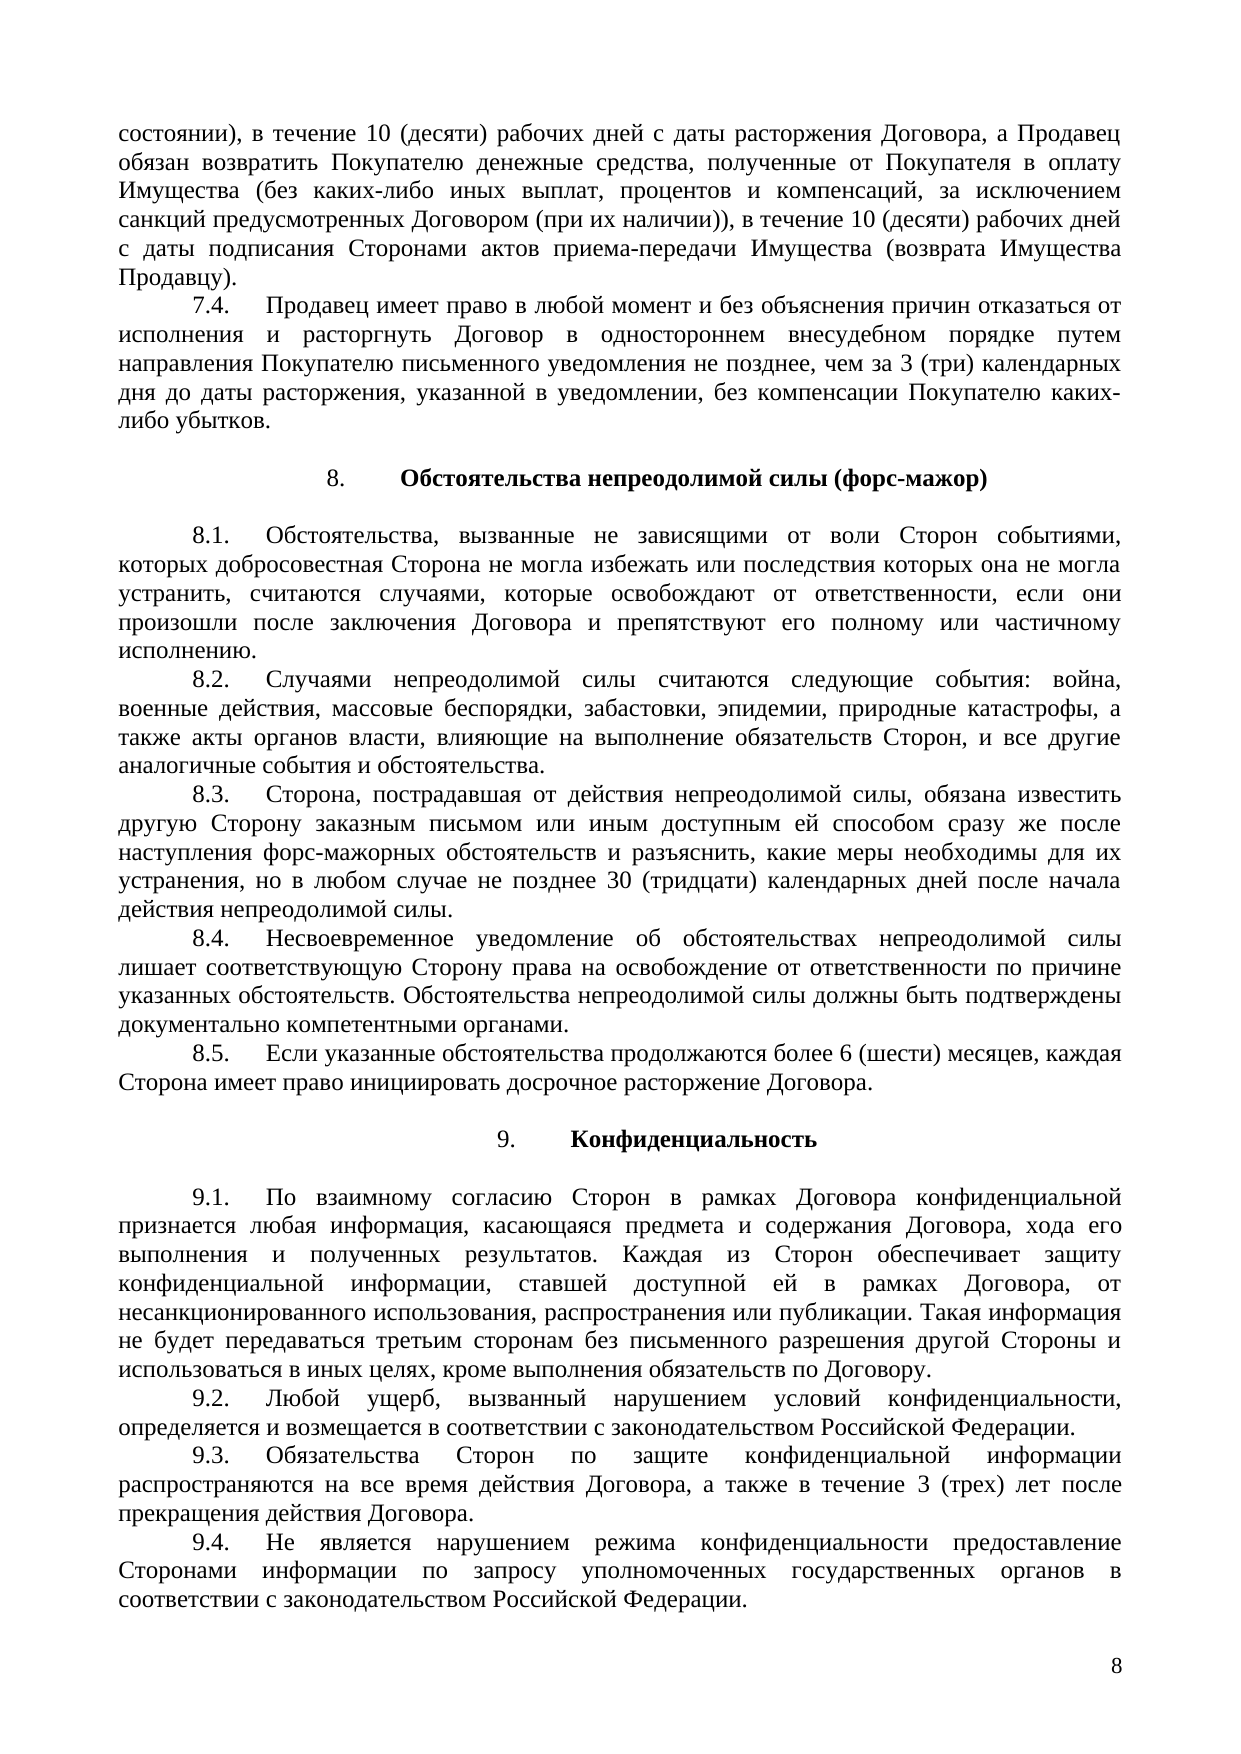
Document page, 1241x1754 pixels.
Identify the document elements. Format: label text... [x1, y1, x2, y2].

list Конфиденциальность [118, 1124, 1122, 1153]
list Обязательства Сторон по защите конфиденциальной информации распространяются на все время действия Договора, а также в течение 3 (трех) лет после прекращения действия Договора. [118, 1441, 1122, 1527]
list По взаимному согласию Сторон в рамках Договора конфиденциальной признается любая информация, касающаяся предмета и содержания Договора, хода его выполнения и полученных результатов. Каждая из Сторон обеспечивает защиту конфиденциальной информации, ставшей доступной ей в рамках Договора, от несанкционированного использования, распространения или публикации. Такая информация не будет передаваться третьим сторонам без письменного разрешения другой Стороны и использоваться в иных целях, кроме выполнения обязательств по Договору. [118, 1182, 1122, 1383]
list Если указанные обстоятельства продолжаются более 6 (шести) месяцев, каждая Сторона имеет право инициировать досрочное расторжение Договора. [118, 1038, 1122, 1096]
list Несвоевременное уведомление об обстоятельствах непреодолимой силы лишает соответствующую Сторону права на освобождение от ответственности по причине указанных обстоятельств. Обстоятельства непреодолимой силы должны быть подтверждены документально компетентными органами. [118, 923, 1122, 1038]
list Сторона, пострадавшая от действия непреодолимой силы, обязана известить другую Сторону заказным письмом или иным доступным ей способом сразу же после наступления форс-мажорных обстоятельств и разъяснить, какие меры необходимы для их устранения, но в любом случае не позднее 30 (тридцати) календарных дней после начала действия непреодолимой силы. [118, 779, 1122, 923]
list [118, 118, 1122, 291]
list Обстоятельства, вызванные не зависящими от воли Сторон событиями, которых добросовестная Сторона не могла избежать или последствия которых она не могла устранить, считаются случаями, которые освобождают от ответственности, если они произошли после заключения Договора и препятствуют его полному или частичному исполнению. [118, 521, 1122, 664]
list Любой ущерб, вызванный нарушением условий конфиденциальности, определяется и возмещается в соответствии с законодательством Российской Федерации. [118, 1383, 1122, 1441]
list Обстоятельства непреодолимой силы (форс-мажор) [118, 463, 1122, 492]
list Не является нарушением режима конфиденциальности предоставление Сторонами информации по запросу уполномоченных государственных органов в соответствии с законодательством Российской Федерации. [118, 1527, 1122, 1613]
list Случаями непреодолимой силы считаются следующие события: война, военные действия, массовые беспорядки, забастовки, эпидемии, природные катастрофы, а также акты органов власти, влияющие на выполнение обязательств Сторон, и все другие аналогичные события и обстоятельства. [118, 664, 1122, 779]
list Продавец имеет право в любой момент и без объяснения причин отказаться от исполнения и расторгнуть Договор в одностороннем внесудебном порядке путем направления Покупателю письменного уведомления не позднее, чем за 3 (три) календарных дня до даты расторжения, указанной в уведомлении, без компенсации Покупателю каких-либо убытков. [118, 291, 1122, 434]
